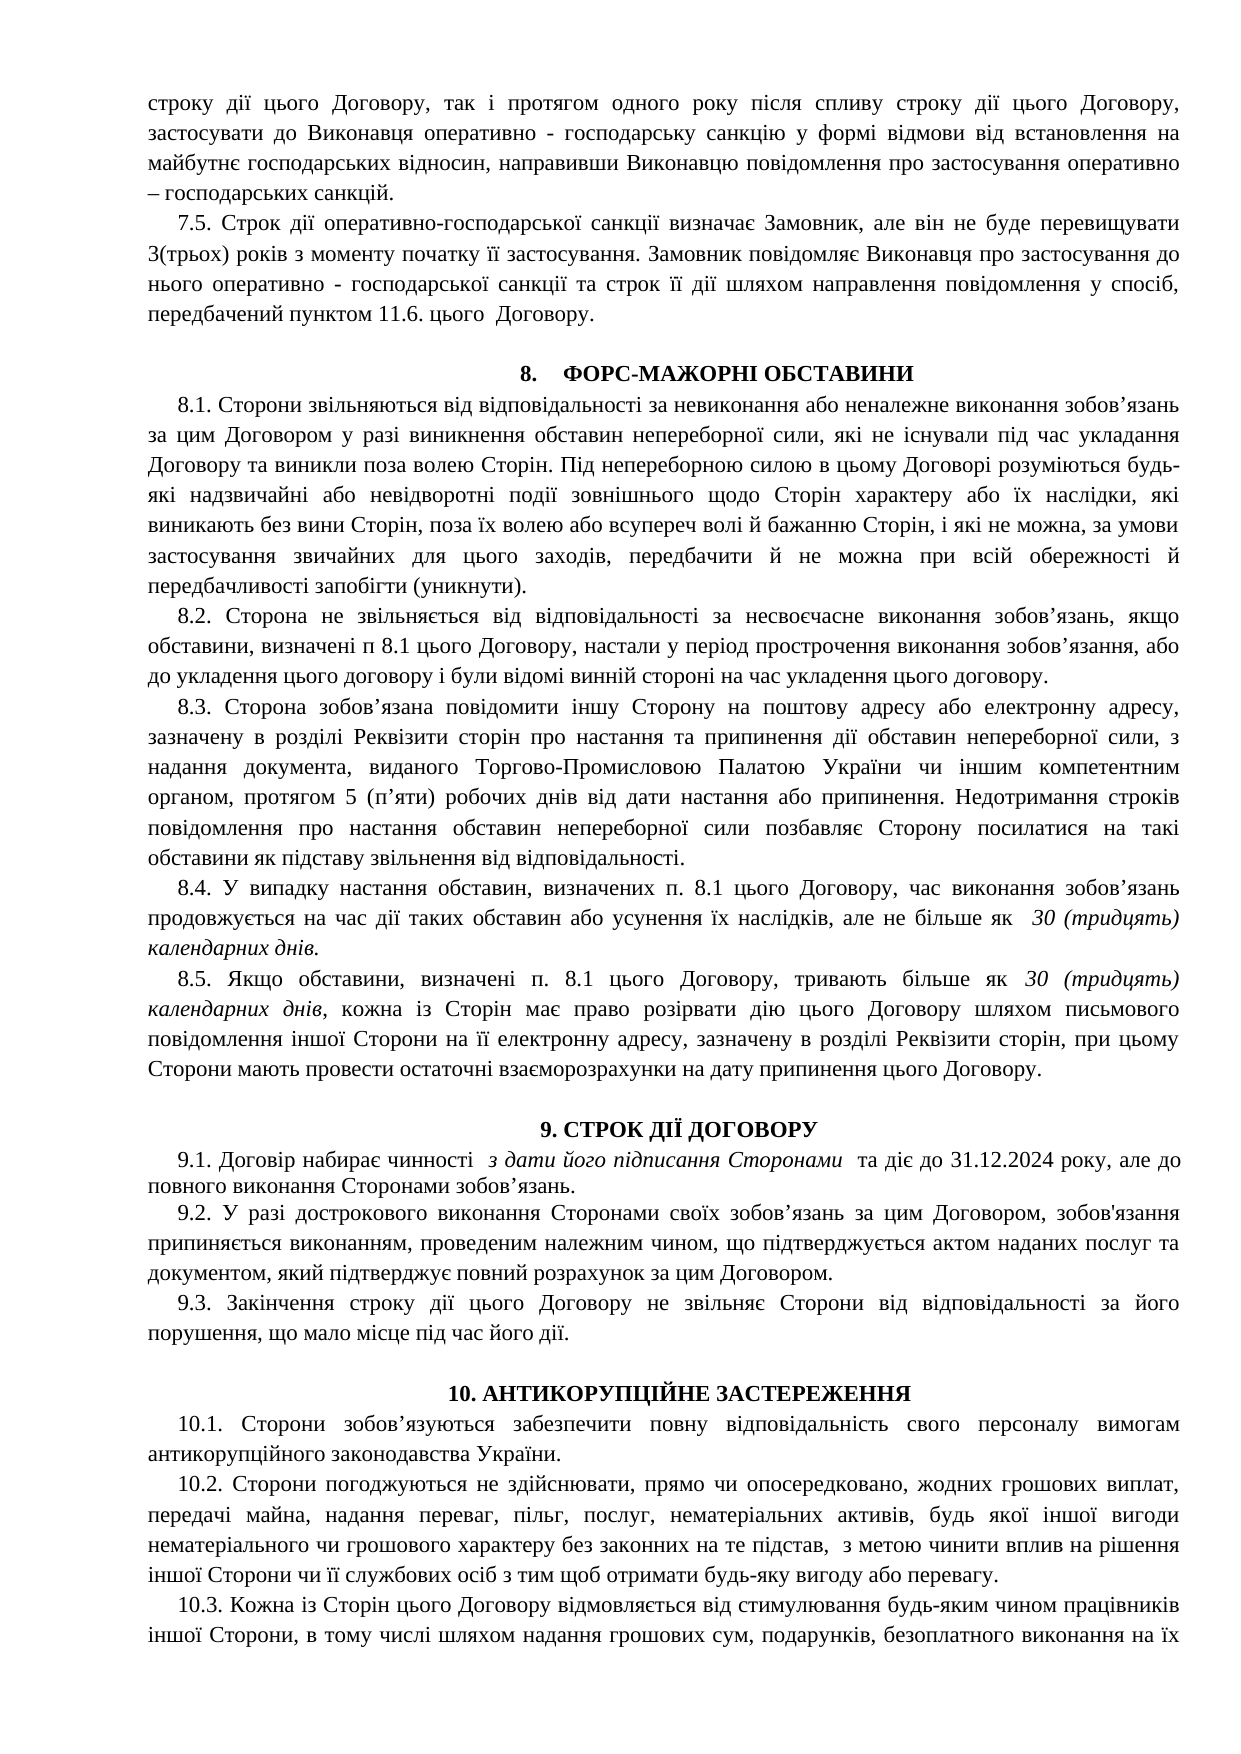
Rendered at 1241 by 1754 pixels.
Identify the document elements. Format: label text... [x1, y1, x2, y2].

list 9. СТРОК ДІЇ ДОГОВОРУ [148, 1116, 1181, 1142]
text 8.2. Сторона не звільняється від відповідальності за несвоєчасне виконання зобов’язань, якщо обставини, визначені п 8.1 цього Договору, настали у період прострочення виконання зобов’язання, або до укладення цього договору і були відомі винній стороні на час укладення цього договору. [148, 602, 1181, 689]
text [148, 89, 1181, 206]
list ФОРС-МАЖОРНІ ОБСТАВИНИ [223, 361, 1181, 387]
text 9.3. Закінчення строку дії цього Договору не звільняє Сторони від відповідальності за його порушення, що мало місце під час його дії. [148, 1289, 1181, 1346]
list 8.5. Якщо обставини, визначені п. 8.1 цього Договору, тривають більше як 30 (тридцять) календарних днів, кожна із Сторін має право розірвати дію цього Договору шляхом письмового повідомлення іншої Сторони на її електронну адресу, зазначену в розділі Реквізити сторін, при цьому Сторони мають провести остаточні взаєморозрахунки на дату припинення цього Договору. [148, 965, 1181, 1082]
text 8.3. Сторона зобов’язана повідомити іншу Сторону на поштову адресу або електронну адресу, зазначену в розділі Реквізити сторін про настання та припинення дії обставин непереборної сили, з надання документа, виданого Торгово-Промисловою Палатою України чи іншим компетентним органом, протягом 5 (п’яти) робочих днів від дати настання або припинення. Недотримання строків повідомлення про настання обставин непереборної сили позбавляє Сторону посилатися на такі обставини як підставу звільнення від відповідальності. [148, 693, 1181, 870]
text 9.2. У разі дострокового виконання Сторонами своїх зобов’язань за цим Договором, зобов'язання припиняється виконанням, проведеним належним чином, що підтверджується актом наданих послуг та документом, який підтверджує повний розрахунок за цим Договором. [148, 1199, 1181, 1285]
text 9.1. Договір набирає чинності з дати його підписання Сторонами та діє до 31.12.2024 року, але до повного виконання Сторонами зобов’язань. [148, 1146, 1181, 1199]
text 7.5. Строк дії оперативно-господарської санкції визначає Замовник, але він не буде перевищувати 3(трьох) років з моменту початку її застосування. Замовник повідомляє Виконавця про застосування до нього оперативно - господарської санкції та строк її дії шляхом направлення повідомлення у спосіб, передбачений пунктом 11.6. цього Договору. [148, 209, 1181, 326]
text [148, 1591, 1181, 1648]
text 8.4. У випадку настання обставин, визначених п. 8.1 цього Договору, час виконання зобов’язань продовжується на час дії таких обставин або усунення їх наслідків, але не більше як 30 (тридцять) календарних днів. [148, 874, 1181, 961]
text 10.2. Сторони погоджуються не здійснювати, прямо чи опосередковано, жодних грошових виплат, передачі майна, надання переваг, пільг, послуг, нематеріальних активів, будь якої іншої вигоди нематеріального чи грошового характеру без законних на те підстав, з метою чинити вплив на рішення іншої Сторони чи її службових осіб з тим щоб отримати будь-яку вигоду або перевагу. [148, 1471, 1181, 1587]
text 8.1. Сторони звільняються від відповідальності за невиконання або неналежне виконання зобов’язань за цим Договором у разі виникнення обставин непереборної сили, які не існували під час укладання Договору та виникли поза волею Сторін. Під непереборною силою в цьому Договорі розуміються будь-які надзвичайні або невідворотні події зовнішнього щодо Сторін характеру або їх наслідки, які виникають без вини Сторін, поза їх волею або всупереч волі й бажанню Сторін, і які не можна, за умови застосування звичайних для цього заходів, передбачити й не можна при всій обережності й передбачливості запобігти (уникнути). [148, 391, 1181, 598]
text 10. АНТИКОРУПЦІЙНЕ ЗАСТЕРЕЖЕННЯ [148, 1380, 1181, 1406]
text 10.1. Сторони зобов’язуються забезпечити повну відповідальність свого персоналу вимогам антикорупційного законодавства України. [148, 1410, 1181, 1467]
